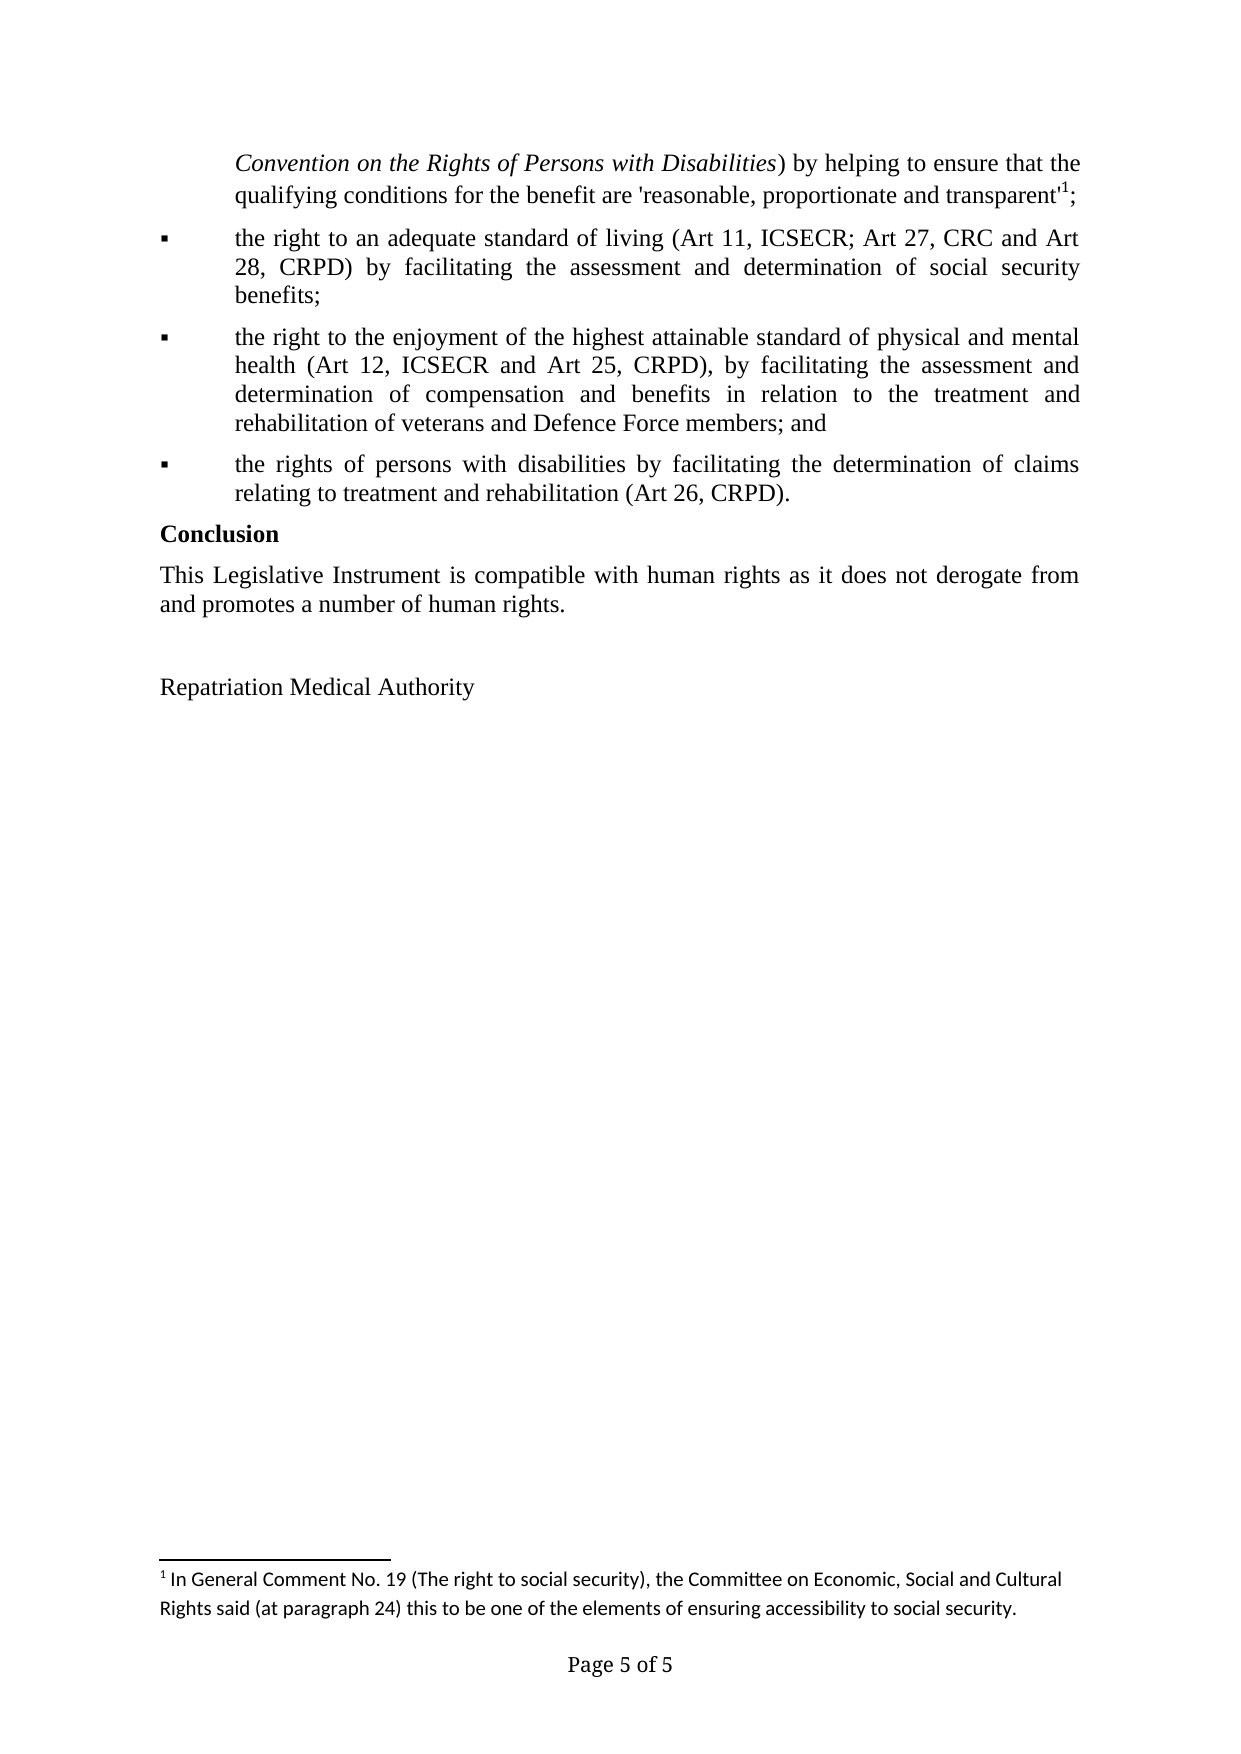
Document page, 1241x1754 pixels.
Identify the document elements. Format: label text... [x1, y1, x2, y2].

list the rights of persons with disabilities by facilitating the determination of claims relating to treatment and rehabilitation (Art 26, CRPD). [159, 449, 1081, 507]
text Repatriation Medical Authority [159, 672, 1081, 701]
text This Legislative Instrument is compatible with human rights as it does not derogate from and promotes a number of human rights. [159, 561, 1081, 618]
list the right to the enjoyment of the highest attainable standard of physical and mental health (Art 12, ICSECR and Art 25, CRPD), by facilitating the assessment and determination of compensation and benefits in relation to the treatment and rehabilitation of veterans and Defence Force members; and [159, 322, 1081, 437]
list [159, 148, 1081, 211]
list the right to an adequate standard of living (Art 11, ICSECR; Art 27, CRC and Art 28, CRPD) by facilitating the assessment and determination of social security benefits; [159, 223, 1081, 309]
text Conclusion [159, 519, 1081, 548]
